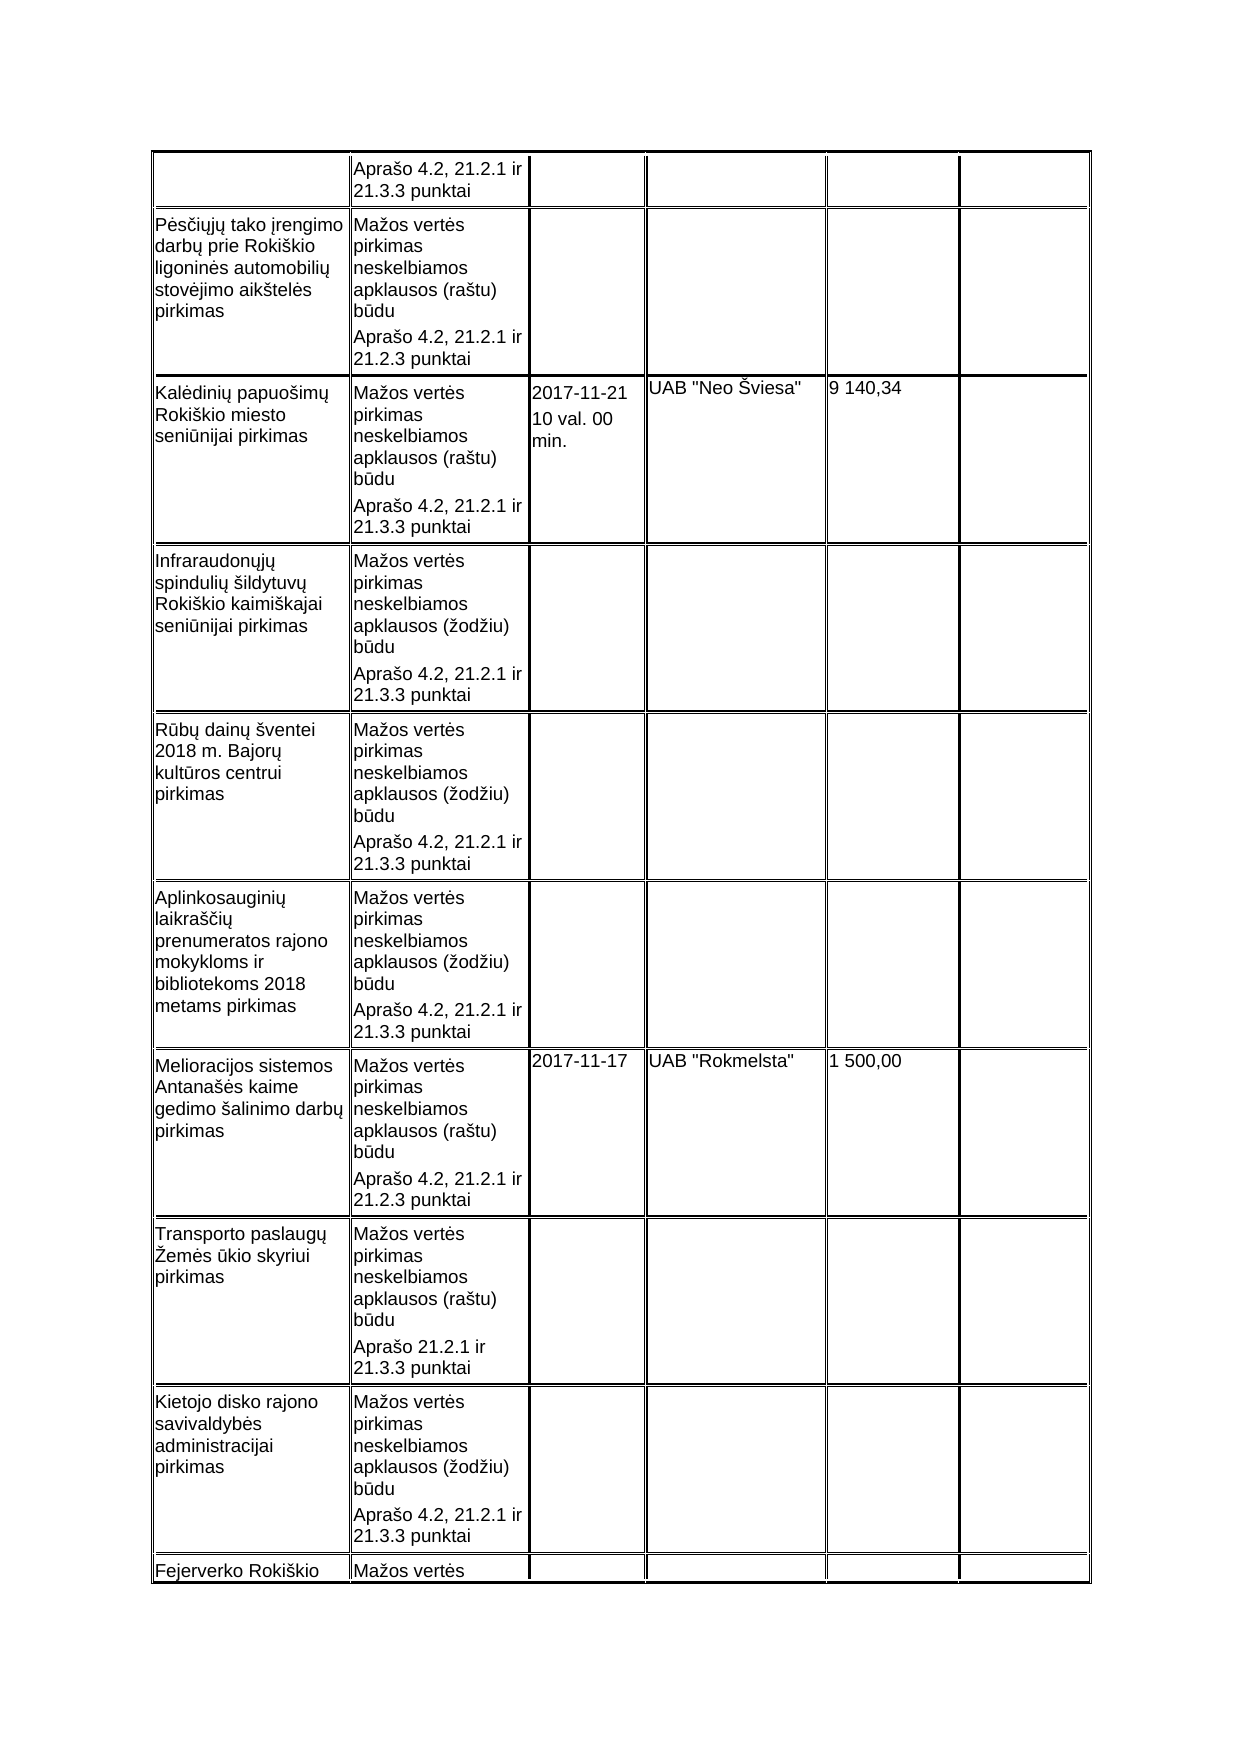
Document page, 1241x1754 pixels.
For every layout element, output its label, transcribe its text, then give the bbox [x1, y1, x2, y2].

table_cell [961, 542, 1089, 710]
table_cell [531, 882, 644, 1047]
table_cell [152, 1552, 351, 1581]
table_cell [648, 882, 825, 1047]
table_cell [531, 1219, 644, 1383]
table_cell [959, 1552, 1090, 1581]
table_cell [531, 714, 644, 879]
table_cell Kalėdinių papuošimų Rokiškio miesto seniūnijai pirkimas [154, 374, 349, 542]
table_cell [648, 1219, 825, 1383]
table_cell [648, 1387, 825, 1552]
table_cell [529, 152, 646, 206]
table_cell [961, 1383, 1089, 1552]
table_cell 2017-11-17 [531, 1050, 644, 1215]
table_cell [529, 1552, 646, 1581]
table_cell Mažos vertės pirkimas neskelbiamos apklausos (raštu) būdu Aprašo 4.2, 21.2.1 ir 21.2.3 punktai [352, 1050, 528, 1215]
table_cell [531, 1387, 644, 1552]
table_cell [959, 206, 1090, 374]
table_cell 1 500,00 [828, 1050, 958, 1215]
table_cell 9 140,34 [828, 377, 958, 542]
table_cell Rūbų dainų šventei 2018 m. Bajorų kultūros centrui pirkimas [154, 710, 349, 879]
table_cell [351, 153, 529, 206]
table_cell [961, 1215, 1089, 1383]
table_cell [826, 1555, 959, 1581]
table_cell Mažos vertės pirkimas neskelbiamos apklausos (žodžiu) būdu Aprašo 4.2, 21.2.1 ir 21.3.3 punktai [352, 714, 528, 879]
table_cell [828, 546, 958, 710]
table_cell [351, 1555, 529, 1581]
table_cell [826, 152, 959, 206]
table_cell [646, 1555, 826, 1581]
table_cell [828, 882, 958, 1047]
table_cell 2017-11-21 10 val. 00 min. [531, 377, 644, 542]
table_cell [648, 714, 825, 879]
table_cell Mažos vertės pirkimas neskelbiamos apklausos (raštu) būdu Aprašo 4.2, 21.2.1 ir 21.2.3 punktai [352, 209, 528, 374]
table_cell [959, 1047, 1090, 1215]
table_cell [959, 879, 1090, 1047]
table_cell UAB "Rokmelsta" [648, 1050, 825, 1215]
table_cell [828, 714, 958, 879]
table_cell [648, 546, 825, 710]
table_cell [959, 153, 1089, 206]
table_cell [961, 374, 1089, 542]
table_cell Mažos vertės pirkimas neskelbiamos apklausos (žodžiu) būdu Aprašo 4.2, 21.2.1 ir 21.3.3 punktai [352, 546, 528, 710]
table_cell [154, 153, 351, 206]
table_cell [648, 209, 825, 374]
table_cell Mažos vertės pirkimas neskelbiamos apklausos (žodžiu) būdu Aprašo 4.2, 21.2.1 ir 21.3.3 punktai [352, 1387, 528, 1552]
table_cell UAB "Neo Šviesa" [648, 377, 825, 542]
table_cell Kietojo disko rajono savivaldybės administracijai pirkimas [154, 1383, 349, 1552]
table_cell Infraraudonųjų spindulių šildytuvų Rokiškio kaimiškajai seniūnijai pirkimas [154, 542, 349, 710]
table_cell Mažos vertės pirkimas neskelbiamos apklausos (raštu) būdu Aprašo 21.2.1 ir 21.3.3 punktai [352, 1219, 528, 1383]
table_cell Transporto paslaugų Žemės ūkio skyriui pirkimas [154, 1215, 349, 1383]
table_cell Aplinkosauginių laikraščių prenumeratos rajono mokykloms ir bibliotekoms 2018 metams pirkimas [152, 879, 351, 1047]
table_cell [531, 209, 644, 374]
table_cell [828, 209, 958, 374]
table_cell Mažos vertės pirkimas neskelbiamos apklausos (žodžiu) būdu Aprašo 4.2, 21.2.1 ir 21.3.3 punktai [352, 882, 528, 1047]
table_cell [828, 1387, 958, 1552]
table_cell [531, 546, 644, 710]
table_cell Melioracijos sistemos Antanašės kaime gedimo šalinimo darbų pirkimas [152, 1047, 351, 1215]
table_cell [961, 710, 1089, 879]
table_cell Mažos vertės pirkimas neskelbiamos apklausos (raštu) būdu Aprašo 4.2, 21.2.1 ir 21.3.3 punktai [352, 377, 528, 542]
table_cell [828, 1219, 958, 1383]
table_cell Pėsčiųjų tako įrengimo darbų prie Rokiškio ligoninės automobilių stovėjimo aikštelės pirkimas [152, 206, 351, 374]
table_cell [646, 153, 826, 206]
